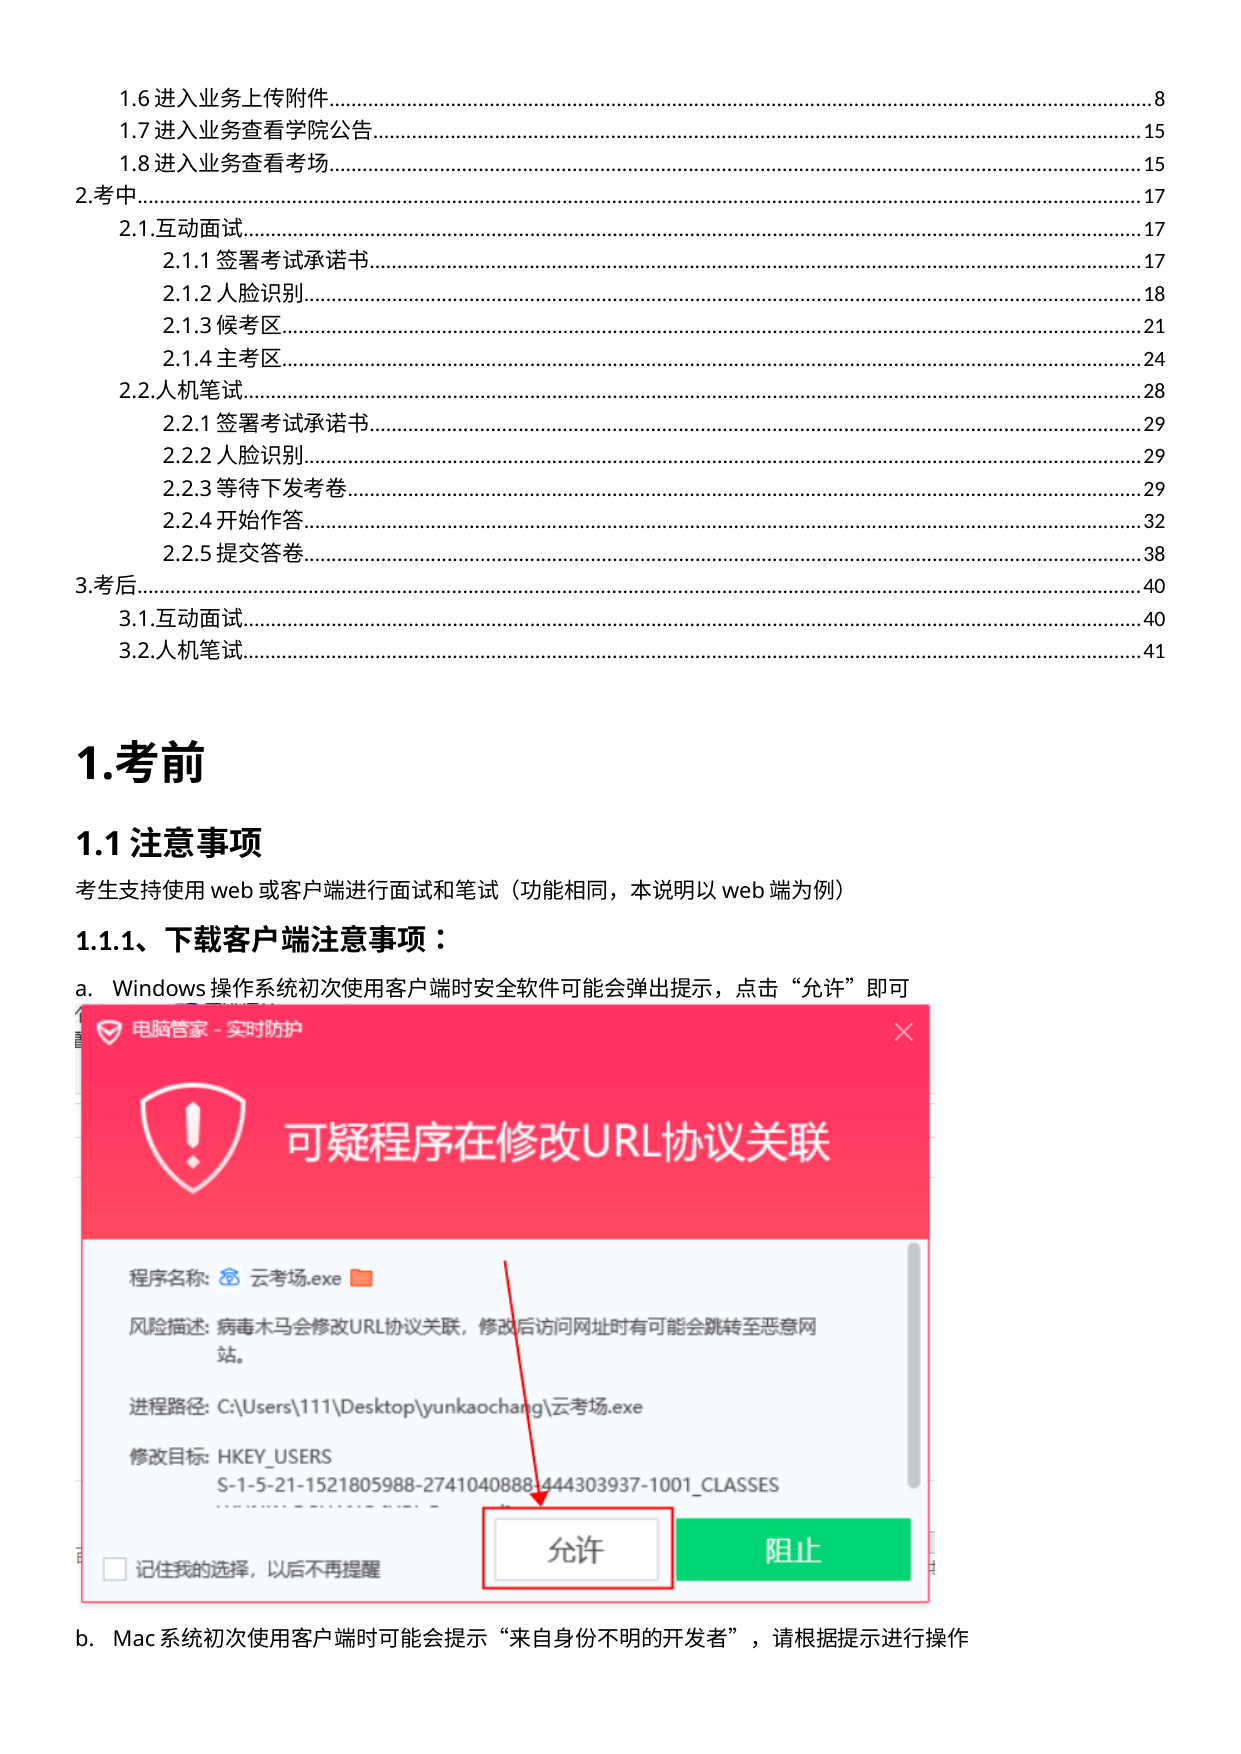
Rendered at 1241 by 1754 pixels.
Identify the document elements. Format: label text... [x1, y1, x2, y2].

subtitle 1.考前 [75, 711, 1165, 808]
list Windows操作系统初次使用客户端时安全软件可能会弹出提示，点击“允许”即可 [75, 971, 1165, 1003]
text 考生支持使用web或客户端进行面试和笔试（功能相同，本说明以web端为例） [75, 873, 1165, 906]
picture [75, 1003, 936, 1614]
subtitle 1.1.1、下载客户端注意事项： [75, 906, 1165, 971]
subtitle 1.1注意事项 [75, 808, 1165, 873]
list Mac系统初次使用客户端时可能会提示“来自身份不明的开发者”，请根据提示进行操作 [75, 1621, 1165, 1653]
